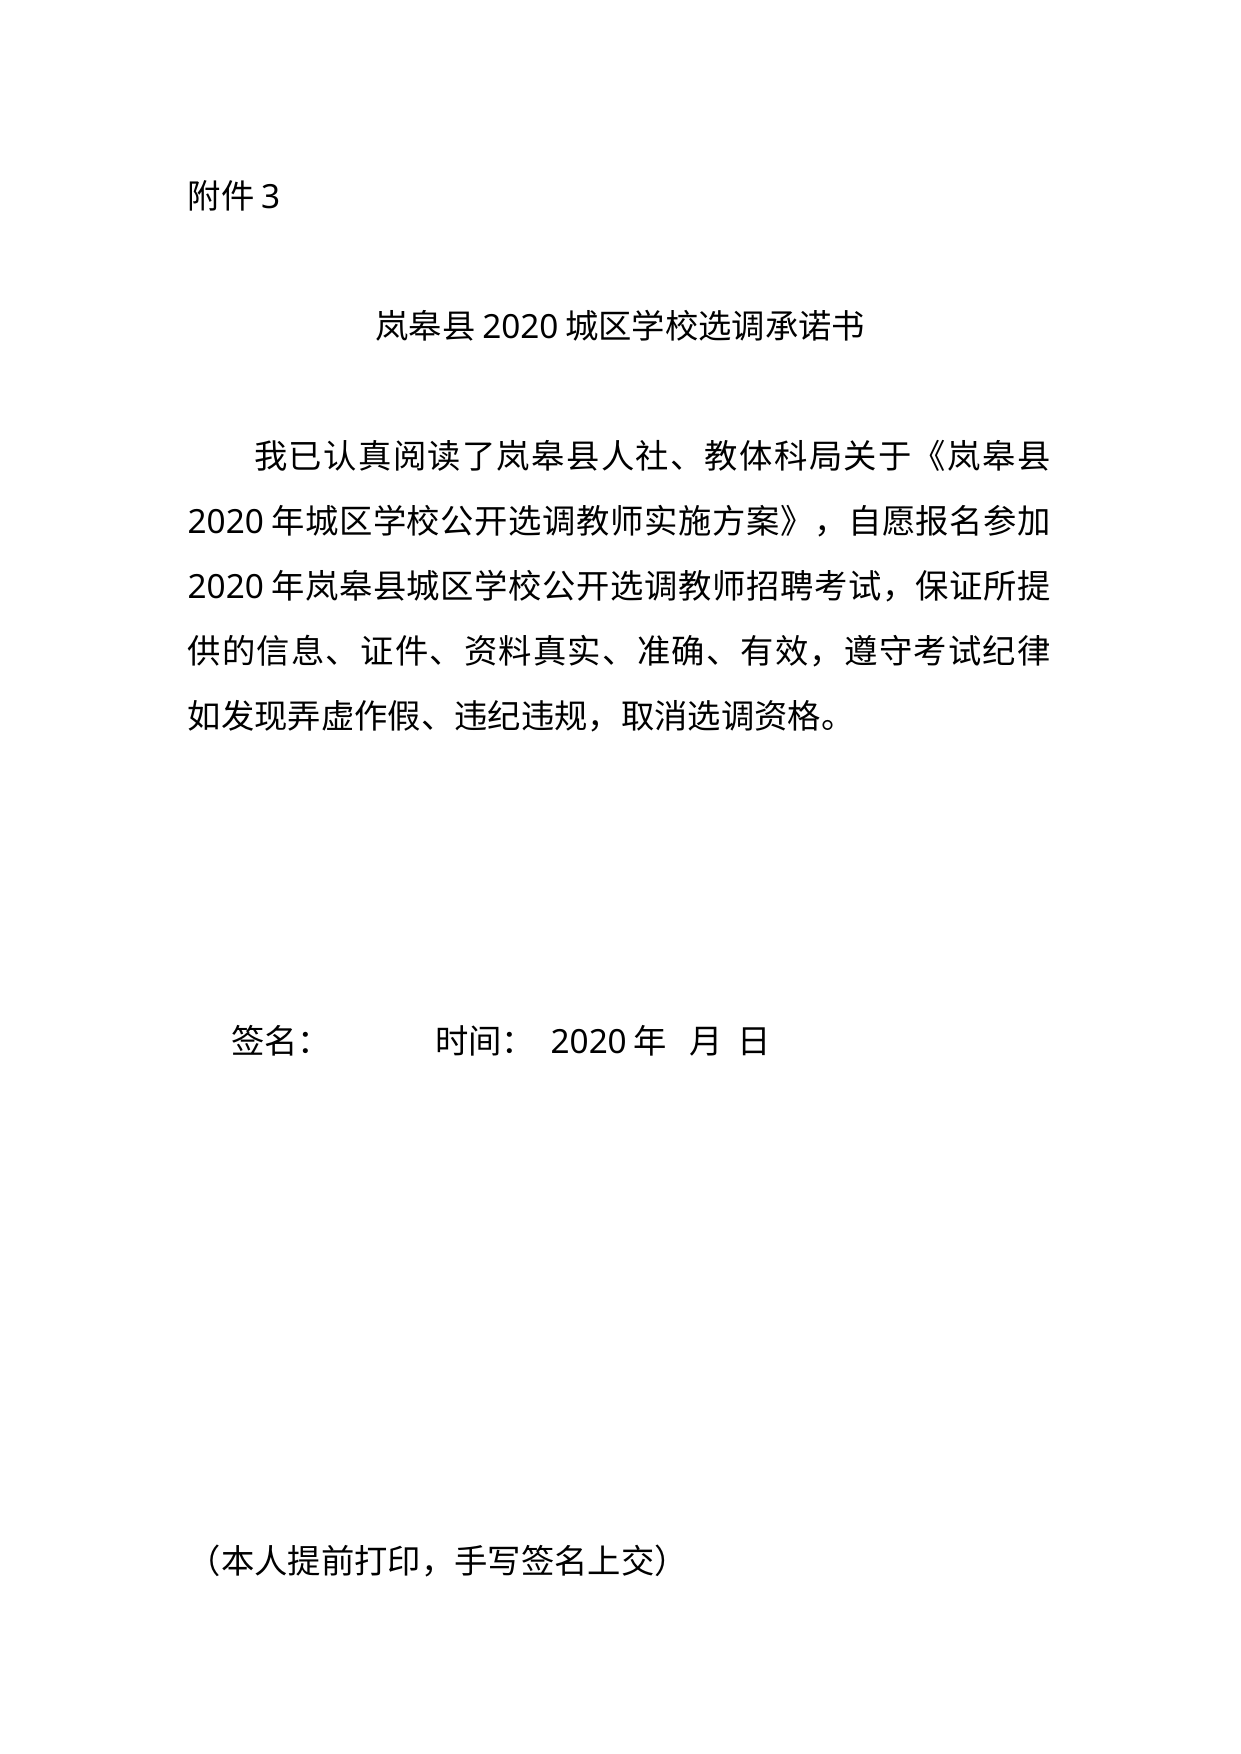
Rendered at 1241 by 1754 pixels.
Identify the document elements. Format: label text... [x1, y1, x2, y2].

text 我已认真阅读了岚皋县人社、教体科局关于《岚皋县2020年城区学校公开选调教师实施方案》，自愿报名参加2020年岚皋县城区学校公开选调教师招聘考试，保证所提供的信息、证件、资料真实、准确、有效，遵守考试纪律，如发现弄虚作假、违纪违规，取消选调资格。 [187, 422, 1053, 747]
text 岚皋县2020城区学校选调承诺书 [187, 292, 1053, 357]
text （本人提前打印，手写签名上交） [187, 1527, 1053, 1592]
text 附件3 [187, 162, 1053, 227]
text 签名： 时间： 2020年 月 日 [187, 1007, 1053, 1072]
